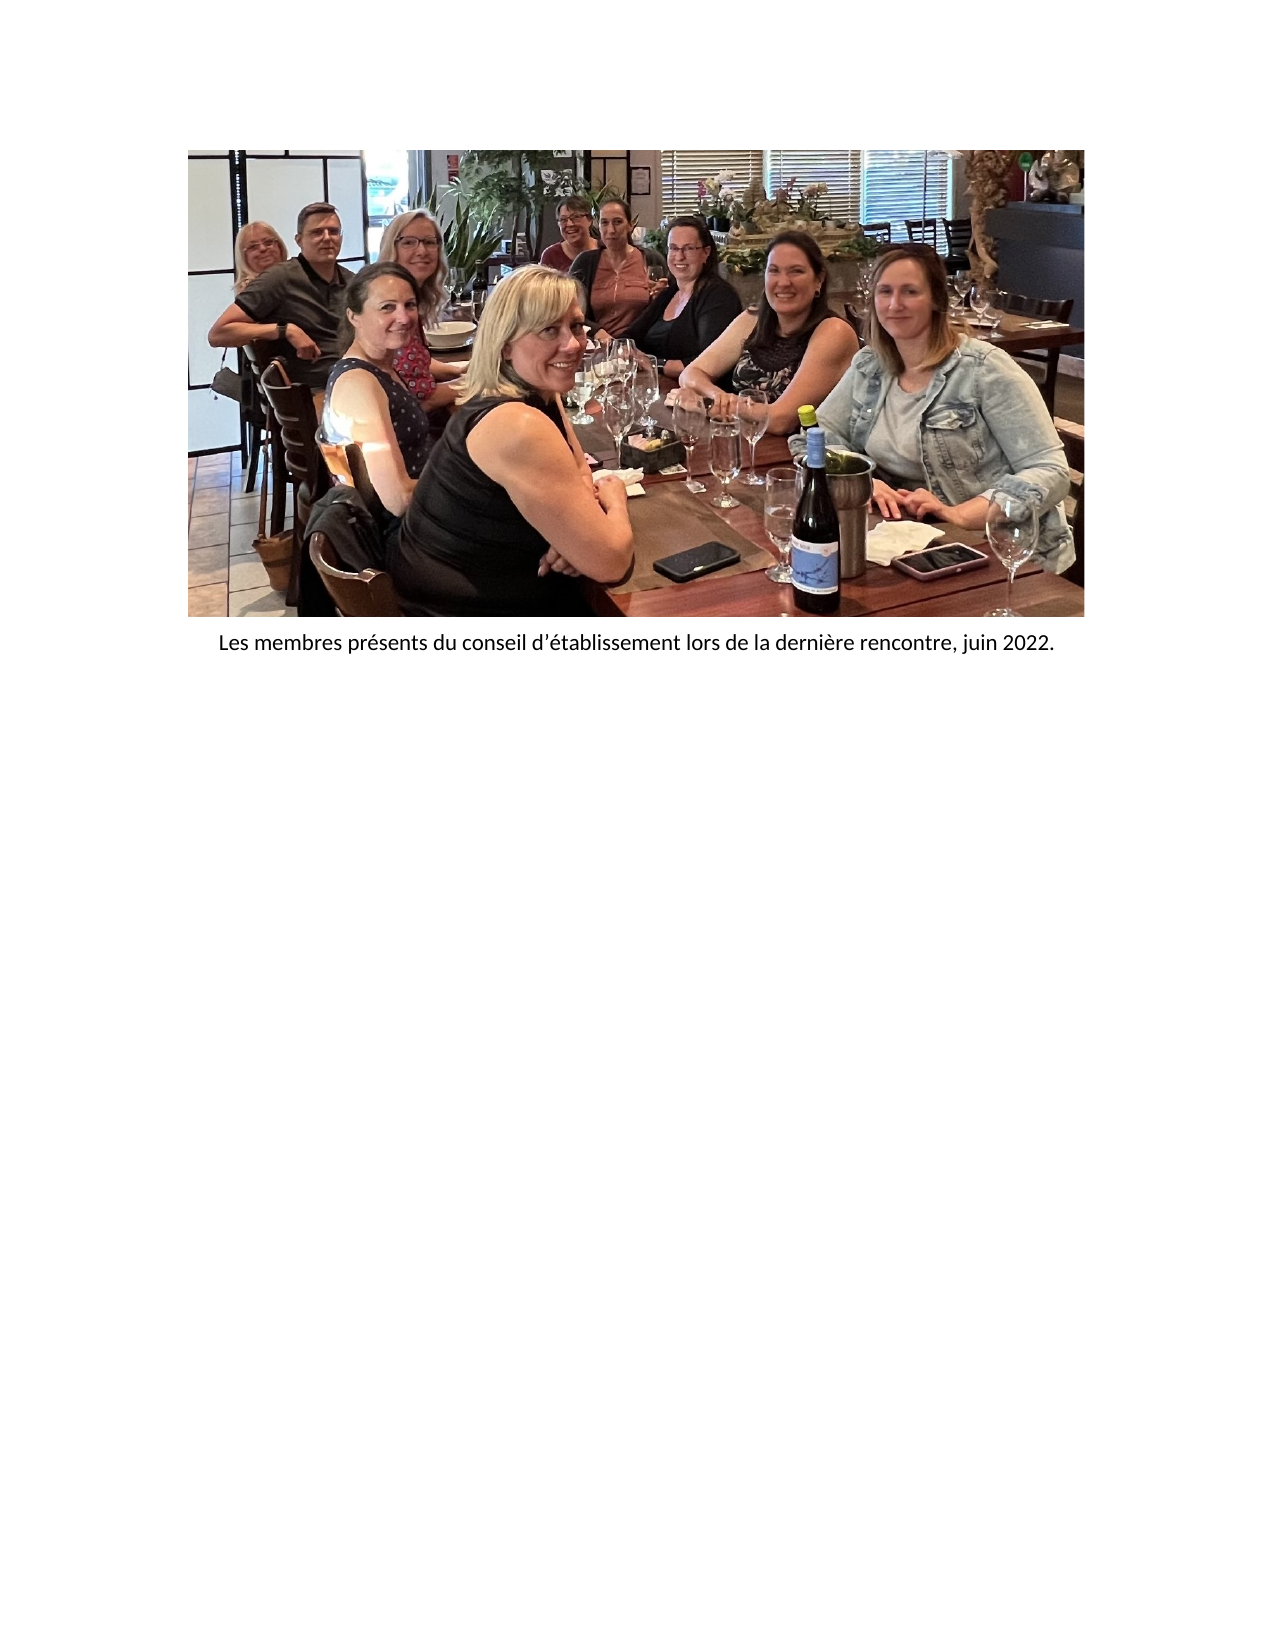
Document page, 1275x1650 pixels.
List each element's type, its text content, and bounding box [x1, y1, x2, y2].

picture [187, 150, 1084, 616]
